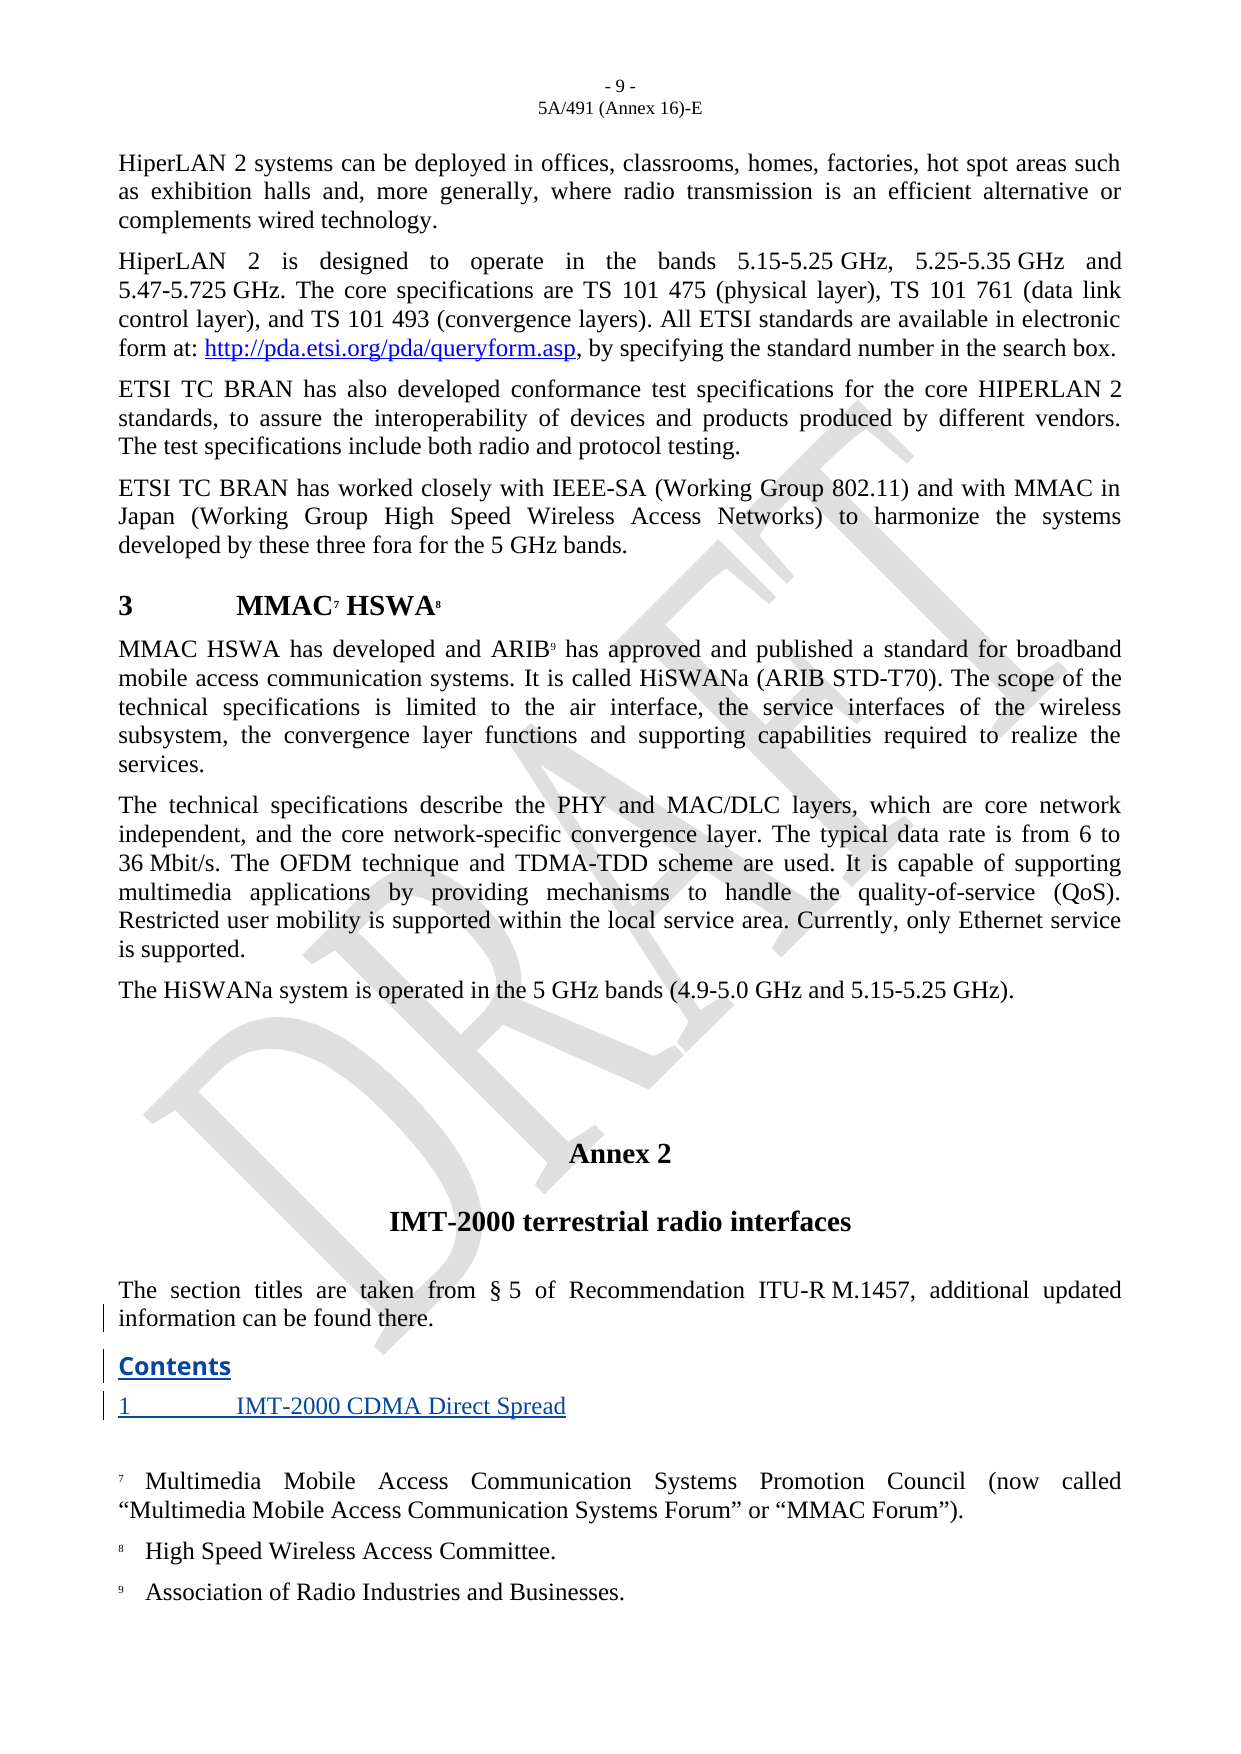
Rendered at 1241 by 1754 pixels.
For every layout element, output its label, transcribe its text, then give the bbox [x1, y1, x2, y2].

subtitle 3 MMAC HSWA [118, 588, 1122, 622]
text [118, 148, 1122, 234]
text The technical specifications describe the PHY and MAC/DLC layers, which are core network independent, and the core network-specific convergence layer. The typical data rate is from 6 to 36 Mbit/s. The OFDM technique and TDMA-TDD scheme are used. It is capable of supporting multimedia applications by providing mechanisms to handle the quality-of-service (QoS). Restricted user mobility is supported within the local service area. Currently, only Ethernet service is supported. [118, 790, 1122, 963]
text HiperLAN 2 is designed to operate in the bands 5.15-5.25 GHz, 5.25-5.35 GHz and 5.47-5.725 GHz. The core specifications are TS 101 475 (physical layer), TS 101 761 (data link control layer), and TS 101 493 (convergence layers). All ETSI standards are available in electronic form at: http://pda.etsi.org/pda/queryform.asp, by specifying the standard number in the search box. [118, 246, 1122, 361]
title Annex 2 IMT-2000 terrestrial radio interfaces [118, 1137, 1122, 1237]
text MMAC HSWA has developed and ARIB has approved and published a standard for broadband mobile access communication systems. It is called HiSWANa (ARIB STD-T70). The scope of the technical specifications is limited to the air interface, the service interfaces of the wireless subsystem, the convergence layer functions and supporting capabilities required to realize the services. [118, 634, 1122, 778]
text ETSI TC BRAN has also developed conformance test specifications for the core HIPERLAN 2 standards, to assure the interoperability of devices and products produced by different vendors. The test specifications include both radio and protocol testing. [118, 374, 1122, 460]
text The HiSWANa system is operated in the 5 GHz bands (4.9-5.0 GHz and 5.15-5.25 GHz). [118, 975, 1122, 1004]
text ETSI TC BRAN has worked closely with IEEE-SA (Working Group 802.11) and with MMAC in Japan (Working Group High Speed Wireless Access Networks) to harmonize the systems developed by these three fora for the 5 GHz bands. [118, 473, 1122, 559]
title The section titles are taken from § 5 of Recommendation ITU-R M.1457, additional updated information can be found there. [118, 1275, 1122, 1332]
